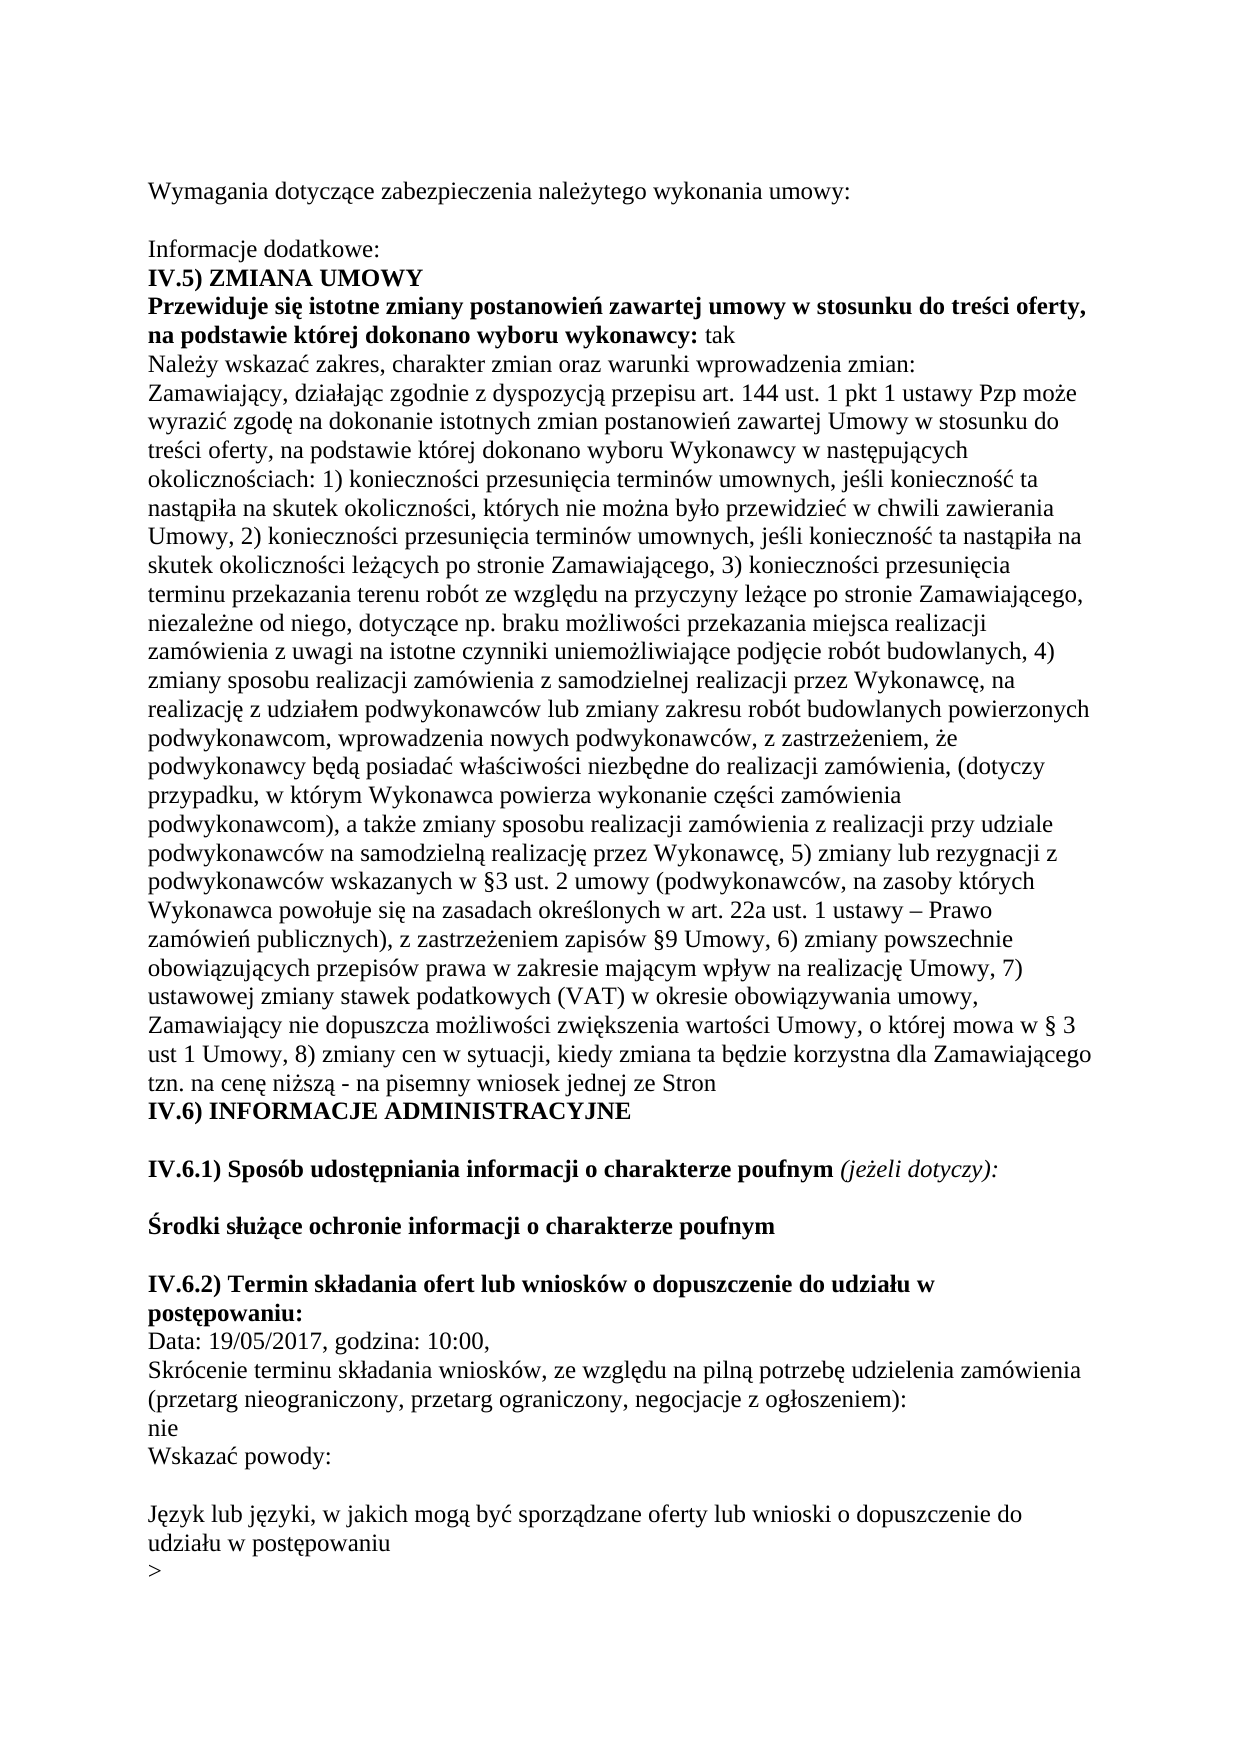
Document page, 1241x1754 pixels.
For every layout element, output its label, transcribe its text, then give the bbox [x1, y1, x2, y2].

text Informacje dodatkowe: [148, 205, 1093, 263]
text Wymagania dotyczące zabezpieczenia należytego wykonania umowy: [148, 148, 1093, 205]
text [148, 263, 1093, 1585]
